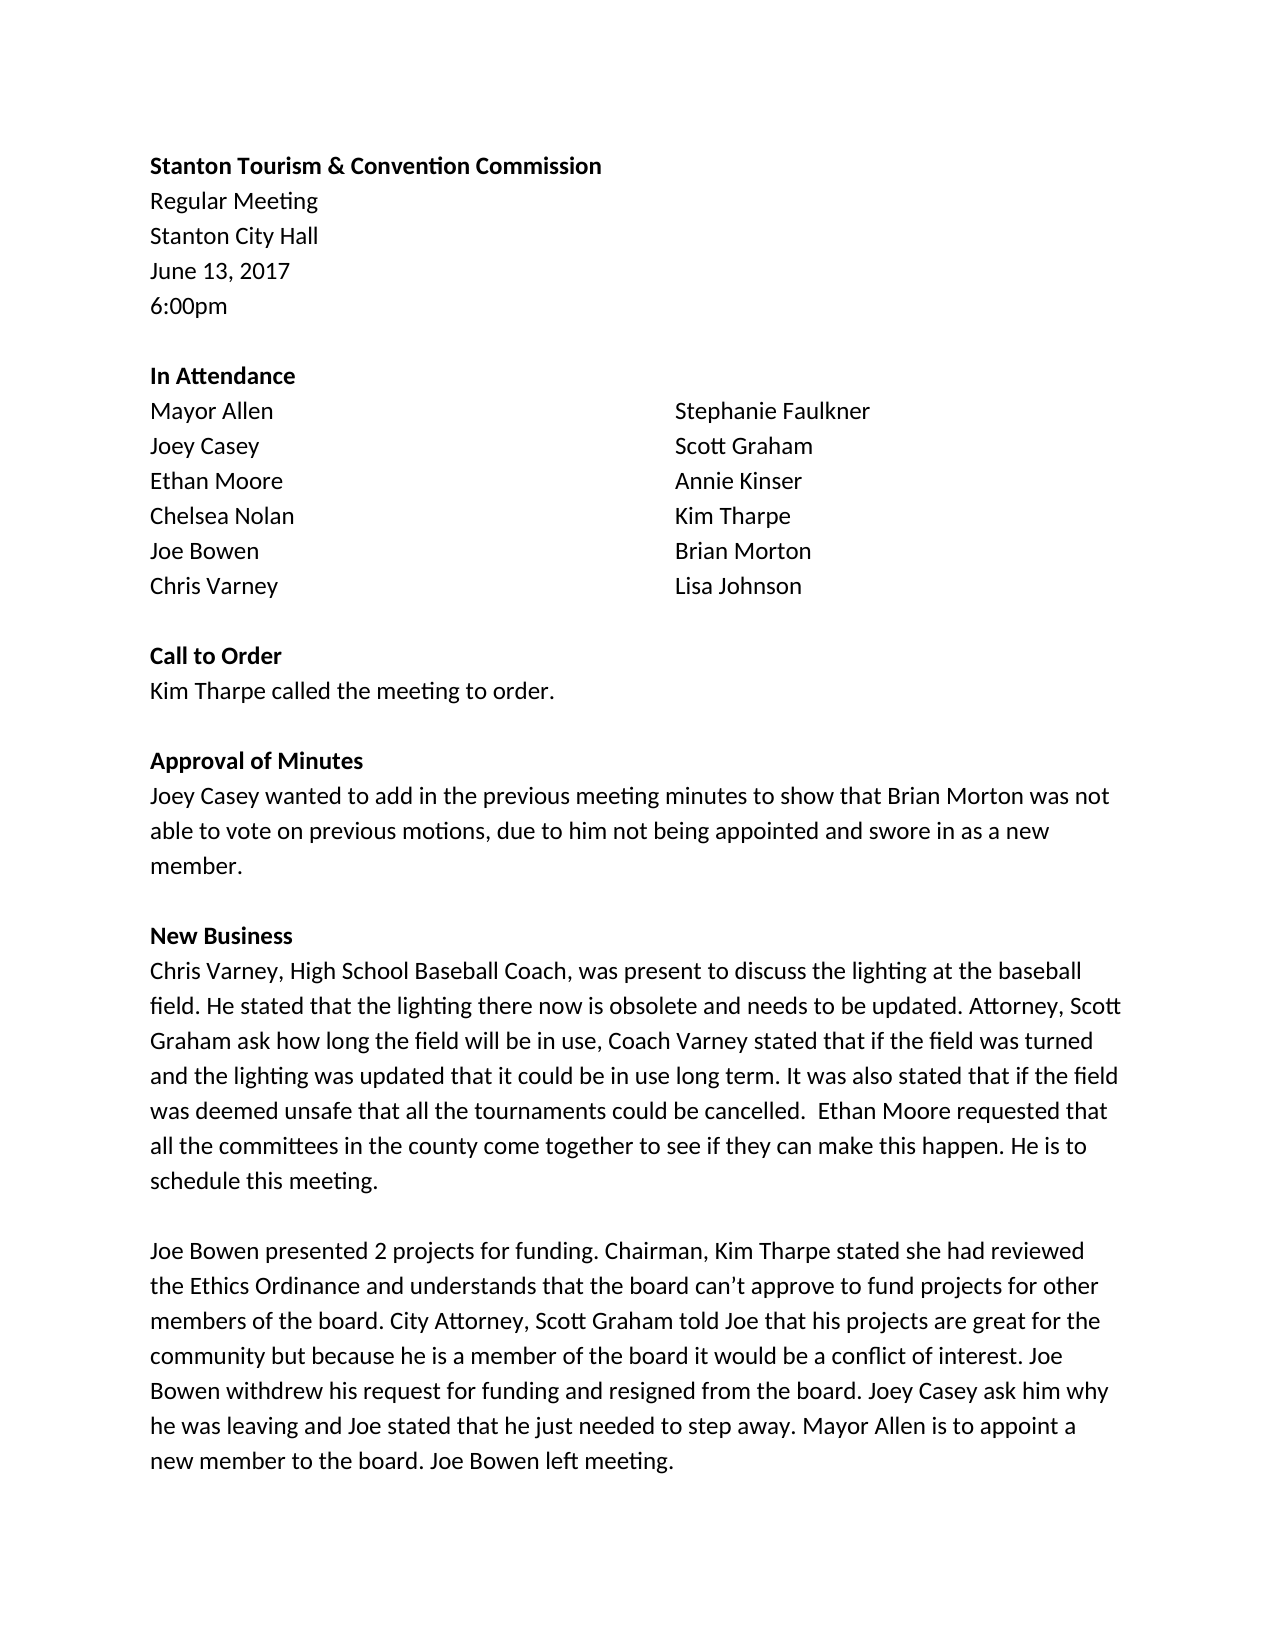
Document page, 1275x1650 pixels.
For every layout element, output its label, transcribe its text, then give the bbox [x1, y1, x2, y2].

text Stanton City Hall [150, 220, 1125, 251]
text In Attendance [150, 360, 1125, 391]
text Mayor Allen Stephanie Faulkner [150, 395, 1125, 426]
text Joey Casey Scott Graham [150, 430, 1125, 461]
text Joey Casey wanted to add in the previous meeting minutes to show that Brian Morton was not able to vote on previous motions, due to him not being appointed and swore in as a new member. [150, 780, 1125, 881]
text New Business [150, 920, 1125, 951]
text Approval of Minutes [150, 745, 1125, 776]
text Ethan Moore Annie Kinser [150, 465, 1125, 496]
text Joe Bowen Brian Morton [150, 535, 1125, 566]
text Stanton Tourism & Convention Commission [150, 150, 1125, 181]
text June 13, 2017 [150, 255, 1125, 286]
text Joe Bowen presented 2 projects for funding. Chairman, Kim Tharpe stated she had reviewed the Ethics Ordinance and understands that the board can’t approve to fund projects for other members of the board. City Attorney, Scott Graham told Joe that his projects are great for the community but because he is a member of the board it would be a conflict of interest. Joe Bowen withdrew his request for funding and resigned from the board. Joey Casey ask him why he was leaving and Joe stated that he just needed to step away. Mayor Allen is to appoint a new member to the board. Joe Bowen left meeting. [150, 1235, 1125, 1476]
text Chris Varney, High School Baseball Coach, was present to discuss the lighting at the baseball field. He stated that the lighting there now is obsolete and needs to be updated. Attorney, Scott Graham ask how long the field will be in use, Coach Varney stated that if the field was turned and the lighting was updated that it could be in use long term. It was also stated that if the field was deemed unsafe that all the tournaments could be cancelled. Ethan Moore requested that all the committees in the county come together to see if they can make this happen. He is to schedule this meeting. [150, 955, 1125, 1196]
text 6:00pm [150, 290, 1125, 321]
text Chelsea Nolan Kim Tharpe [150, 500, 1125, 531]
text Kim Tharpe called the meeting to order. [150, 675, 1125, 706]
text Chris Varney Lisa Johnson [150, 570, 1125, 601]
text Call to Order [150, 640, 1125, 671]
text Regular Meeting [150, 185, 1125, 216]
